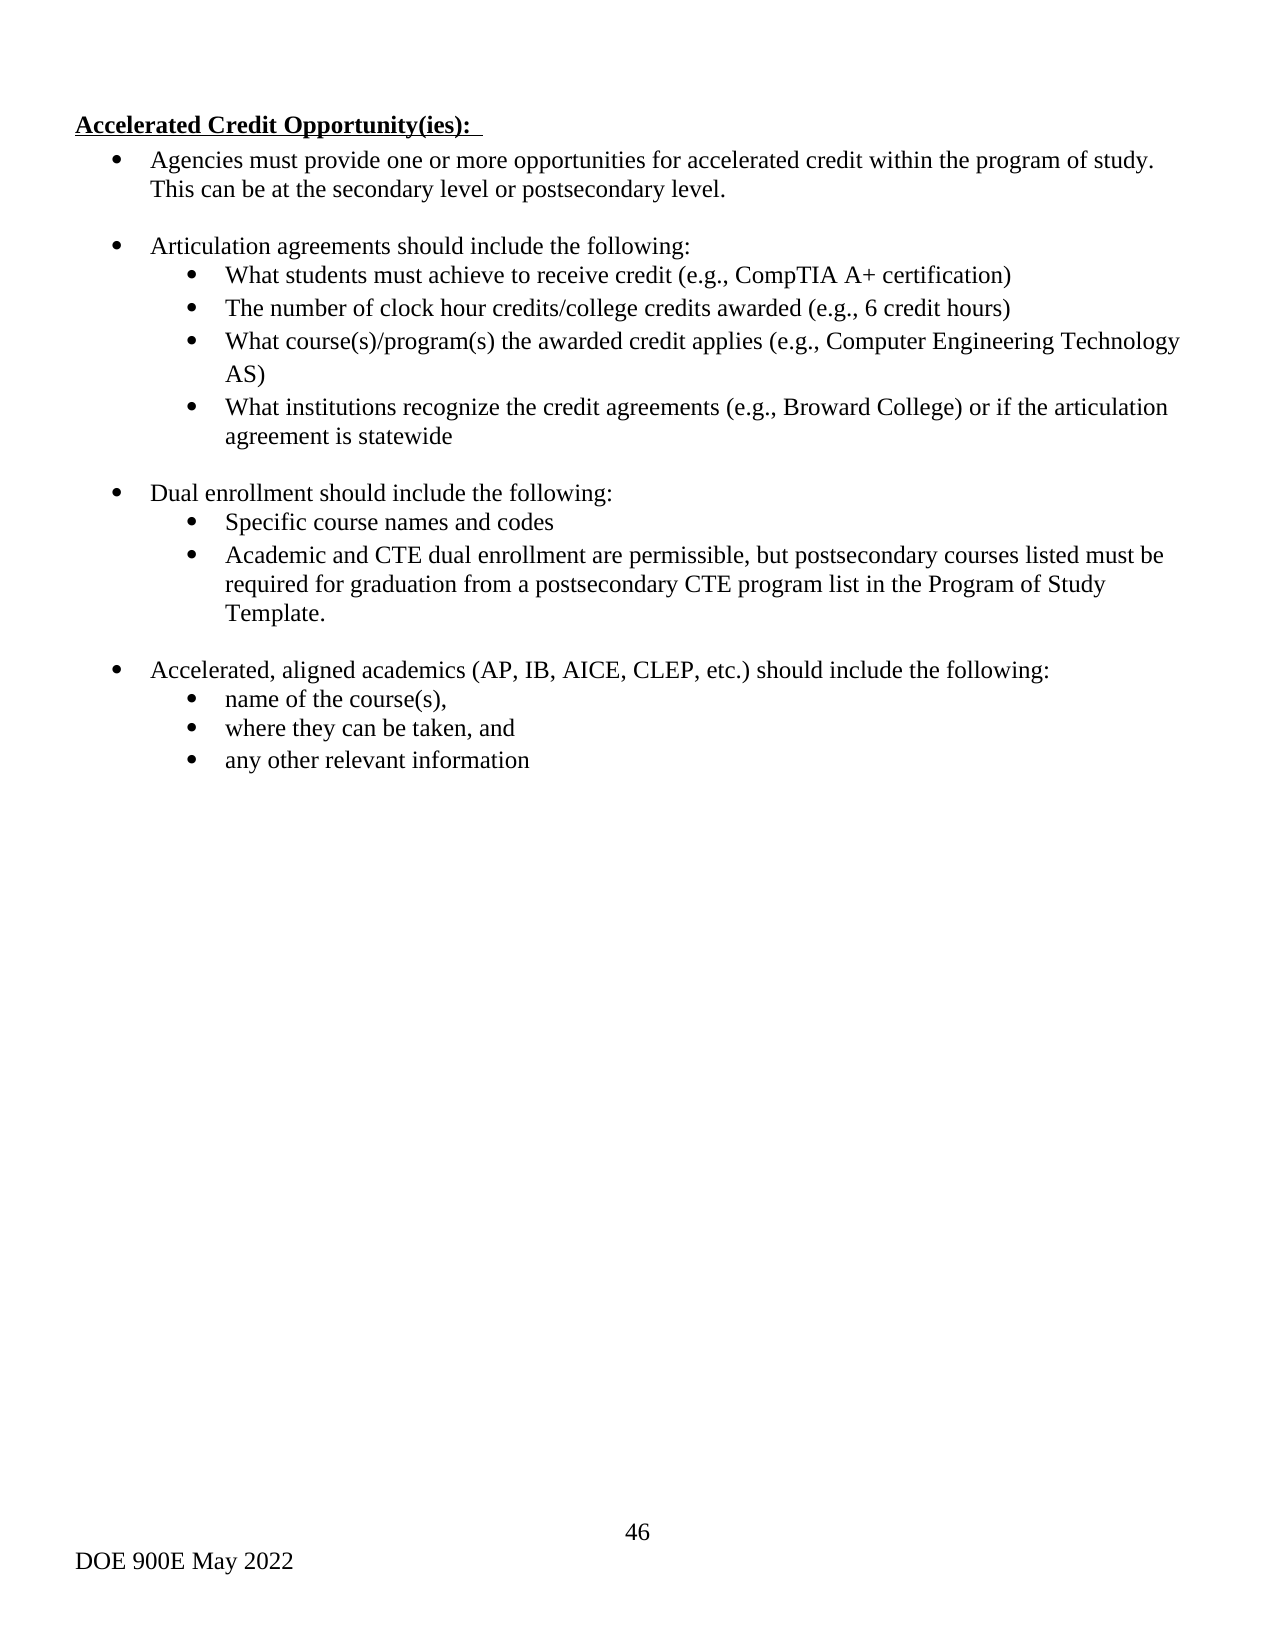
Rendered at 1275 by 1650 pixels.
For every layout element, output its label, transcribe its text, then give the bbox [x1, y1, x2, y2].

list where they can be taken, and [187, 713, 1200, 741]
list name of the course(s), [187, 684, 1200, 713]
list Specific course names and codes [187, 507, 1200, 536]
list The number of clock hour credits/college credits awarded (e.g., 6 credit hours) [187, 293, 1200, 322]
list Accelerated, aligned academics (AP, IB, AICE, CLEP, etc.) should include the following: [112, 655, 1200, 684]
list Agencies must provide one or more opportunities for accelerated credit within the program of study. This can be at the secondary level or postsecondary level. [112, 145, 1200, 202]
list Academic and CTE dual enrollment are permissible, but postsecondary courses listed must be required for graduation from a postsecondary CTE program list in the Program of Study Template. [187, 540, 1200, 626]
list any other relevant information [187, 746, 1200, 774]
list Dual enrollment should include the following: [112, 478, 1200, 507]
list What students must achieve to receive credit (e.g., CompTIA A+ certification) [187, 260, 1200, 289]
list What institutions recognize the credit agreements (e.g., Broward College) or if the articulation agreement is statewide [187, 392, 1200, 449]
text Accelerated Credit Opportunity(ies): [75, 110, 1200, 139]
list Articulation agreements should include the following: [112, 231, 1200, 260]
list What course(s)/program(s) the awarded credit applies (e.g., Computer Engineering Technology AS) [187, 326, 1200, 388]
